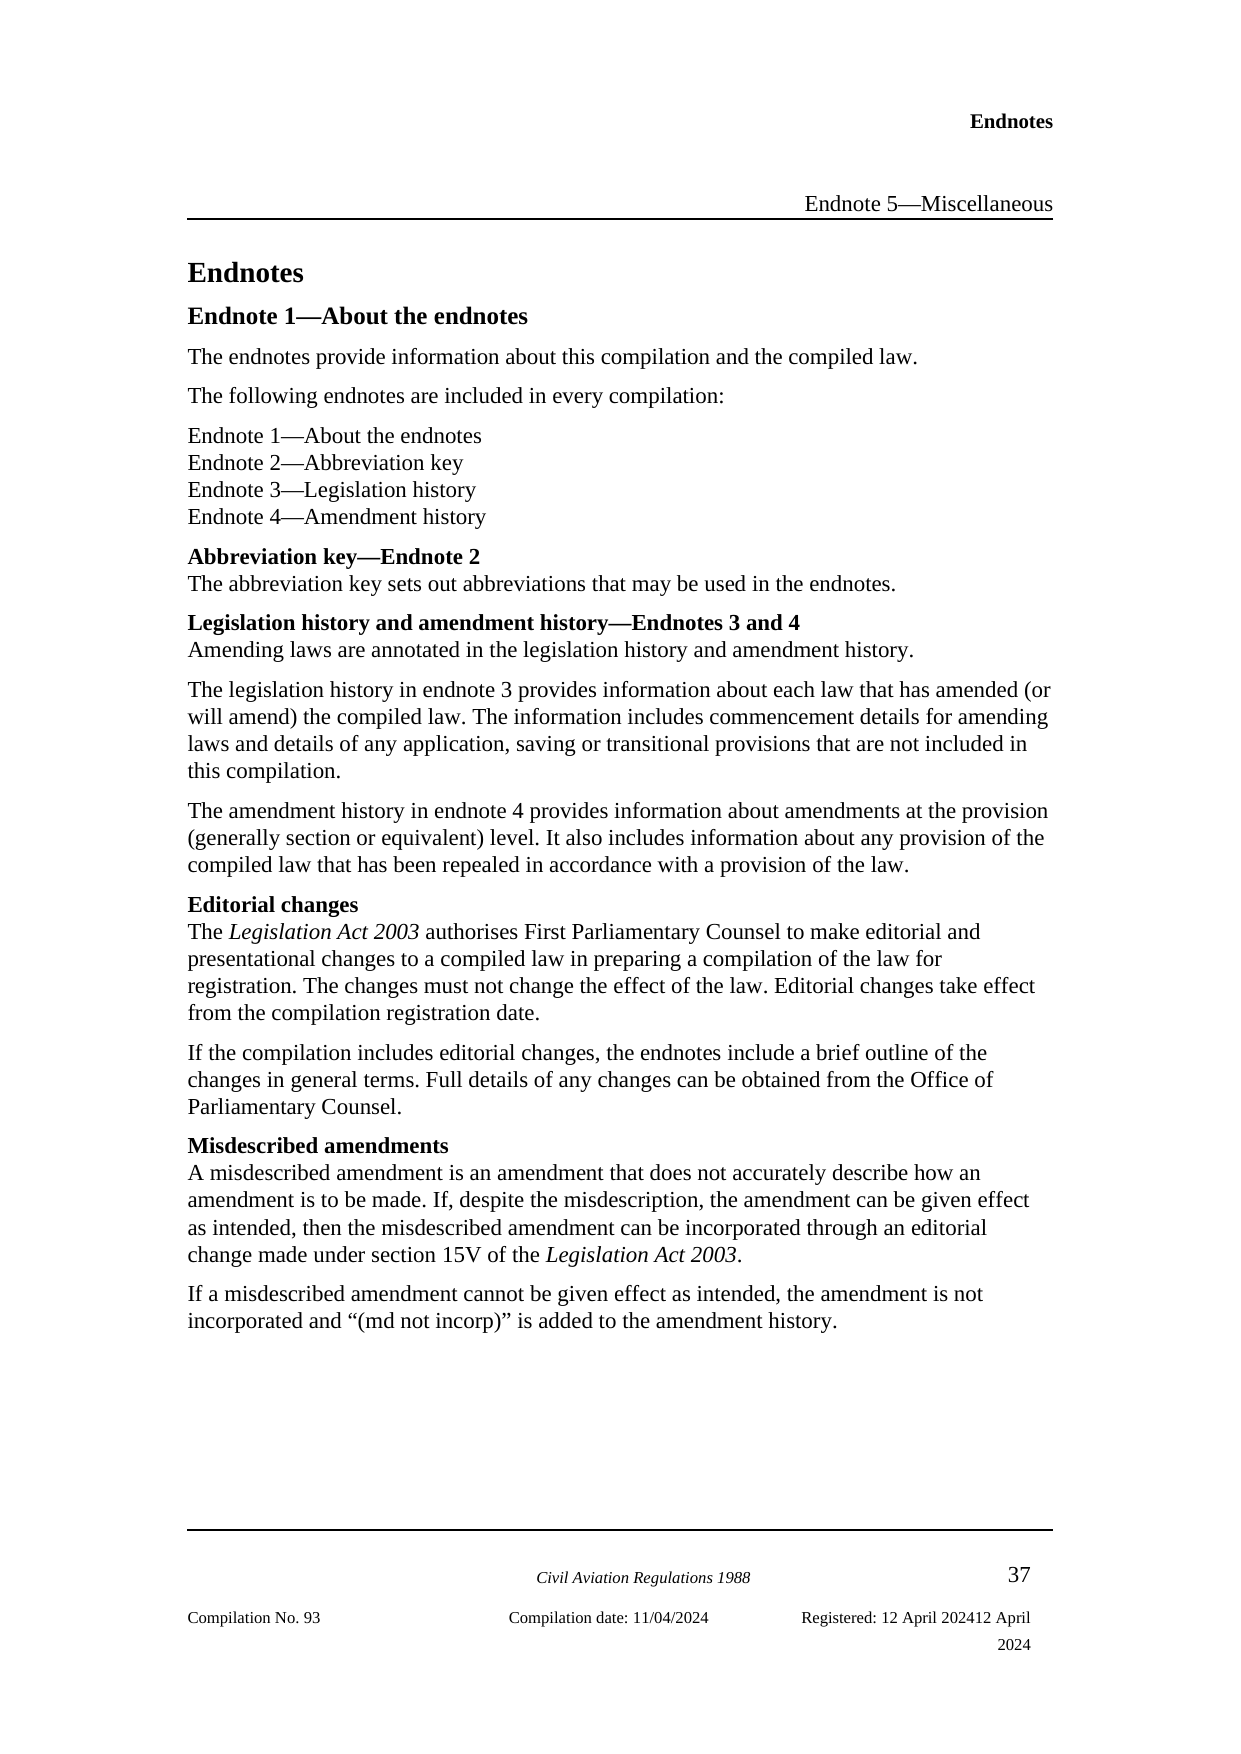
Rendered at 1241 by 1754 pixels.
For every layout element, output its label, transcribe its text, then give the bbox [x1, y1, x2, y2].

text The abbreviation key sets out abbreviations that may be used in the endnotes. [187, 569, 1053, 596]
text The amendment history in endnote 4 provides information about amendments at the provision (generally section or equivalent) level. It also includes information about any provision of the compiled law that has been repealed in accordance with a provision of the law. [187, 796, 1053, 877]
text Abbreviation key—Endnote 2 [187, 542, 1053, 569]
text Endnote 4—Amendment history [187, 502, 1053, 529]
text If the compilation includes editorial changes, the endnotes include a brief outline of the changes in general terms. Full details of any changes can be obtained from the Office of Parliamentary Counsel. [187, 1038, 1053, 1119]
text The following endnotes are included in every compilation: [187, 382, 1053, 409]
subtitle Endnote 1—About the endnotes [187, 301, 1053, 329]
text Endnote 3—Legislation history [187, 475, 1053, 502]
text Amending laws are annotated in the legislation history and amendment history. [187, 636, 1053, 663]
text Endnote 1—About the endnotes [187, 421, 1053, 448]
text Editorial changes [187, 890, 1053, 917]
text The endnotes provide information about this compilation and the compiled law. [187, 342, 1053, 369]
text Endnote 2—Abbreviation key [187, 448, 1053, 475]
text A misdescribed amendment is an amendment that does not accurately describe how an amendment is to be made. If, despite the misdescription, the amendment can be given effect as intended, then the misdescribed amendment can be incorporated through an editorial change made under section 15V of the Legislation Act 2003. [187, 1159, 1053, 1267]
text Legislation history and amendment history—Endnotes 3 and 4 [187, 609, 1053, 636]
subtitle Endnotes [187, 255, 1053, 288]
text The Legislation Act 2003 authorises First Parliamentary Counsel to make editorial and presentational changes to a compiled law in preparing a compilation of the law for registration. The changes must not change the effect of the law. Editorial changes take effect from the compilation registration date. [187, 917, 1053, 1025]
text The legislation history in endnote 3 provides information about each law that has amended (or will amend) the compiled law. The information includes commencement details for amending laws and details of any application, saving or transitional provisions that are not included in this compilation. [187, 675, 1053, 784]
text If a misdescribed amendment cannot be given effect as intended, the amendment is not incorporated and “(md not incorp)” is added to the amendment history. [187, 1279, 1053, 1334]
text Misdescribed amendments [187, 1132, 1053, 1159]
